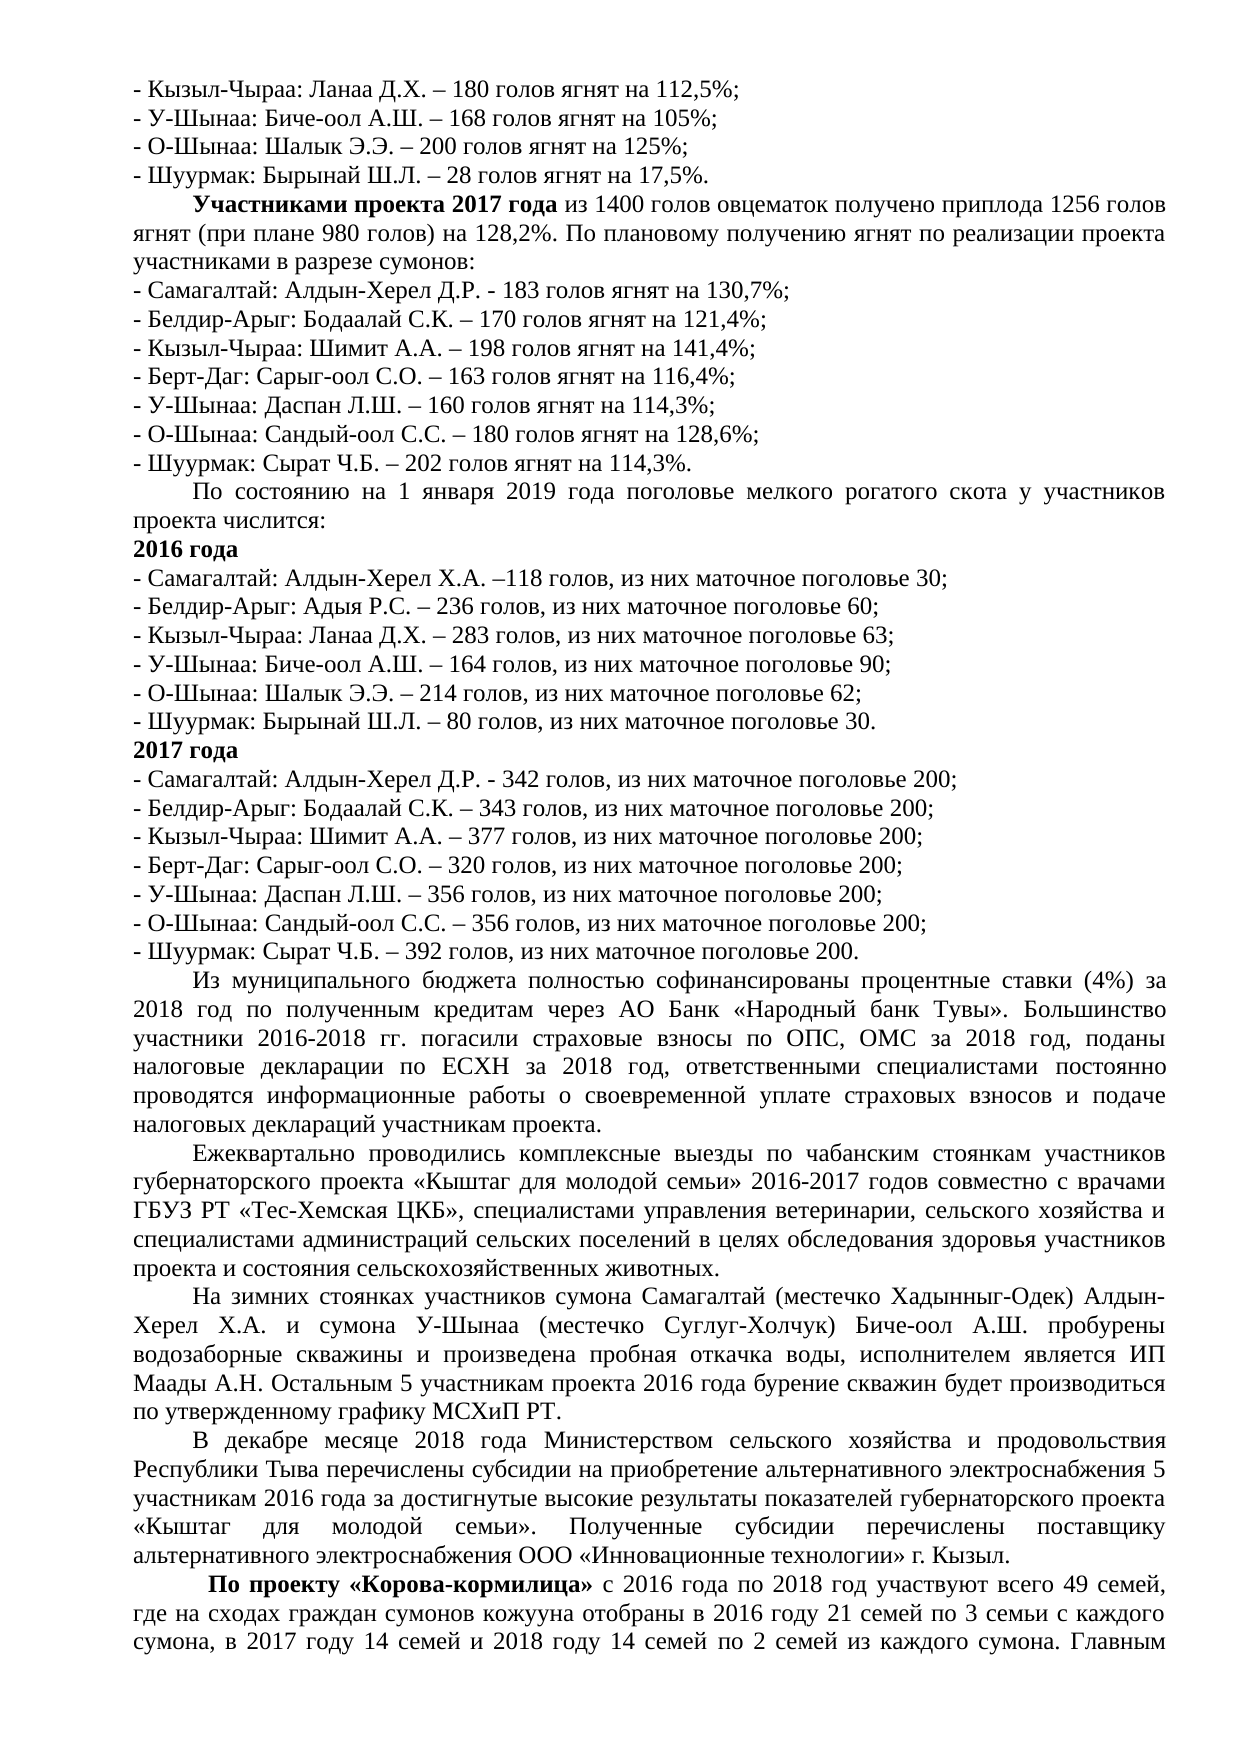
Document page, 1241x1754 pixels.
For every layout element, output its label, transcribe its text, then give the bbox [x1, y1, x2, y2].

text В декабре месяце 2018 года Министерством сельского хозяйства и продовольствия Республики Тыва перечислены субсидии на приобретение альтернативного электроснабжения 5 участникам 2016 года за достигнутые высокие результаты показателей губернаторского проекта «Кыштаг для молодой семьи». Полученные субсидии перечислены поставщику альтернативного электроснабжения ООО «Инновационные технологии» г. Кызыл. [133, 1425, 1167, 1569]
text Из муниципального бюджета полностью софинансированы процентные ставки (4%) за 2018 год по полученным кредитам через АО Банк «Народный банк Тувы». Большинство участники 2016-2018 гг. погасили страховые взносы по ОПС, ОМС за 2018 год, поданы налоговые декларации по ЕСХН за 2018 год, ответственными специалистами постоянно проводятся информационные работы о своевременной уплате страховых взносов и подаче налоговых деклараций участникам проекта. [133, 965, 1167, 1138]
text - Белдир-Арыг: Бодаалай С.К. – 343 голов, из них маточное поголовье 200; [133, 793, 1167, 821]
text - У-Шынаа: Биче-оол А.Ш. – 164 голов, из них маточное поголовье 90; [133, 649, 1167, 678]
text - Берт-Даг: Сарыг-оол С.О. – 163 голов ягнят на 116,4%; [133, 361, 1167, 390]
text - У-Шынаа: Биче-оол А.Ш. – 168 голов ягнят на 105%; [133, 103, 1167, 131]
text - Белдир-Арыг: Адыя Р.С. – 236 голов, из них маточное поголовье 60; [133, 591, 1167, 620]
text - О-Шынаа: Шалык Э.Э. – 214 голов, из них маточное поголовье 62; [133, 678, 1167, 706]
text - Шуурмак: Бырынай Ш.Л. – 80 голов, из них маточное поголовье 30. [133, 706, 1167, 735]
text - Белдир-Арыг: Бодаалай С.К. – 170 голов ягнят на 121,4%; [133, 304, 1167, 333]
text - Самагалтай: Алдын-Херел Д.Р. - 183 голов ягнят на 130,7%; [133, 275, 1167, 304]
text - Шуурмак: Бырынай Ш.Л. – 28 голов ягнят на 17,5%. [133, 160, 1167, 189]
text По состоянию на 1 января 2019 года поголовье мелкого рогатого скота у участников проекта числится: [133, 476, 1167, 534]
text На зимних стоянках участников сумона Самагалтай (местечко Хадынныг-Одек) Алдын-Херел Х.А. и сумона У-Шынаа (местечко Суглуг-Холчук) Биче-оол А.Ш. пробурены водозаборные скважины и произведена пробная откачка воды, исполнителем является ИП Маады А.Н. Остальным 5 участникам проекта 2016 года бурение скважин будет производиться по утвержденному графику МСХиП РТ. [133, 1281, 1167, 1425]
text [133, 1569, 1167, 1655]
text Участниками проекта 2017 года из 1400 голов овцематок получено приплода 1256 голов ягнят (при плане 980 голов) на 128,2%. По плановому получению ягнят по реализации проекта участниками в разрезе сумонов: [133, 189, 1167, 275]
text - Кызыл-Чыраа: Шимит А.А. – 377 голов, из них маточное поголовье 200; [133, 821, 1167, 850]
text - Кызыл-Чыраа: Ланаа Д.Х. – 180 голов ягнят на 112,5%; [133, 74, 1167, 103]
text - Шуурмак: Сырат Ч.Б. – 202 голов ягнят на 114,3%. [133, 448, 1167, 476]
text - Самагалтай: Алдын-Херел Д.Р. - 342 голов, из них маточное поголовье 200; [133, 764, 1167, 793]
text 2016 года [133, 534, 1167, 563]
text Ежеквартально проводились комплексные выезды по чабанским стоянкам участников губернаторского проекта «Кыштаг для молодой семьи» 2016-2017 годов совместно с врачами ГБУЗ РТ «Тес-Хемская ЦКБ», специалистами управления ветеринарии, сельского хозяйства и специалистами администраций сельских поселений в целях обследования здоровья участников проекта и состояния сельскохозяйственных животных. [133, 1138, 1167, 1281]
text - О-Шынаа: Сандый-оол С.С. – 356 голов, из них маточное поголовье 200; [133, 908, 1167, 936]
text - У-Шынаа: Даспан Л.Ш. – 160 голов ягнят на 114,3%; [133, 390, 1167, 419]
text - О-Шынаа: Сандый-оол С.С. – 180 голов ягнят на 128,6%; [133, 419, 1167, 448]
text - О-Шынаа: Шалык Э.Э. – 200 голов ягнят на 125%; [133, 131, 1167, 160]
text - Кызыл-Чыраа: Шимит А.А. – 198 голов ягнят на 141,4%; [133, 333, 1167, 361]
text - Кызыл-Чыраа: Ланаа Д.Х. – 283 голов, из них маточное поголовье 63; [133, 620, 1167, 649]
text - Берт-Даг: Сарыг-оол С.О. – 320 голов, из них маточное поголовье 200; [133, 850, 1167, 879]
text - Шуурмак: Сырат Ч.Б. – 392 голов, из них маточное поголовье 200. [133, 936, 1167, 965]
text - У-Шынаа: Даспан Л.Ш. – 356 голов, из них маточное поголовье 200; [133, 879, 1167, 908]
text 2017 года [133, 735, 1167, 764]
text - Самагалтай: Алдын-Херел Х.А. –118 голов, из них маточное поголовье 30; [133, 563, 1167, 591]
